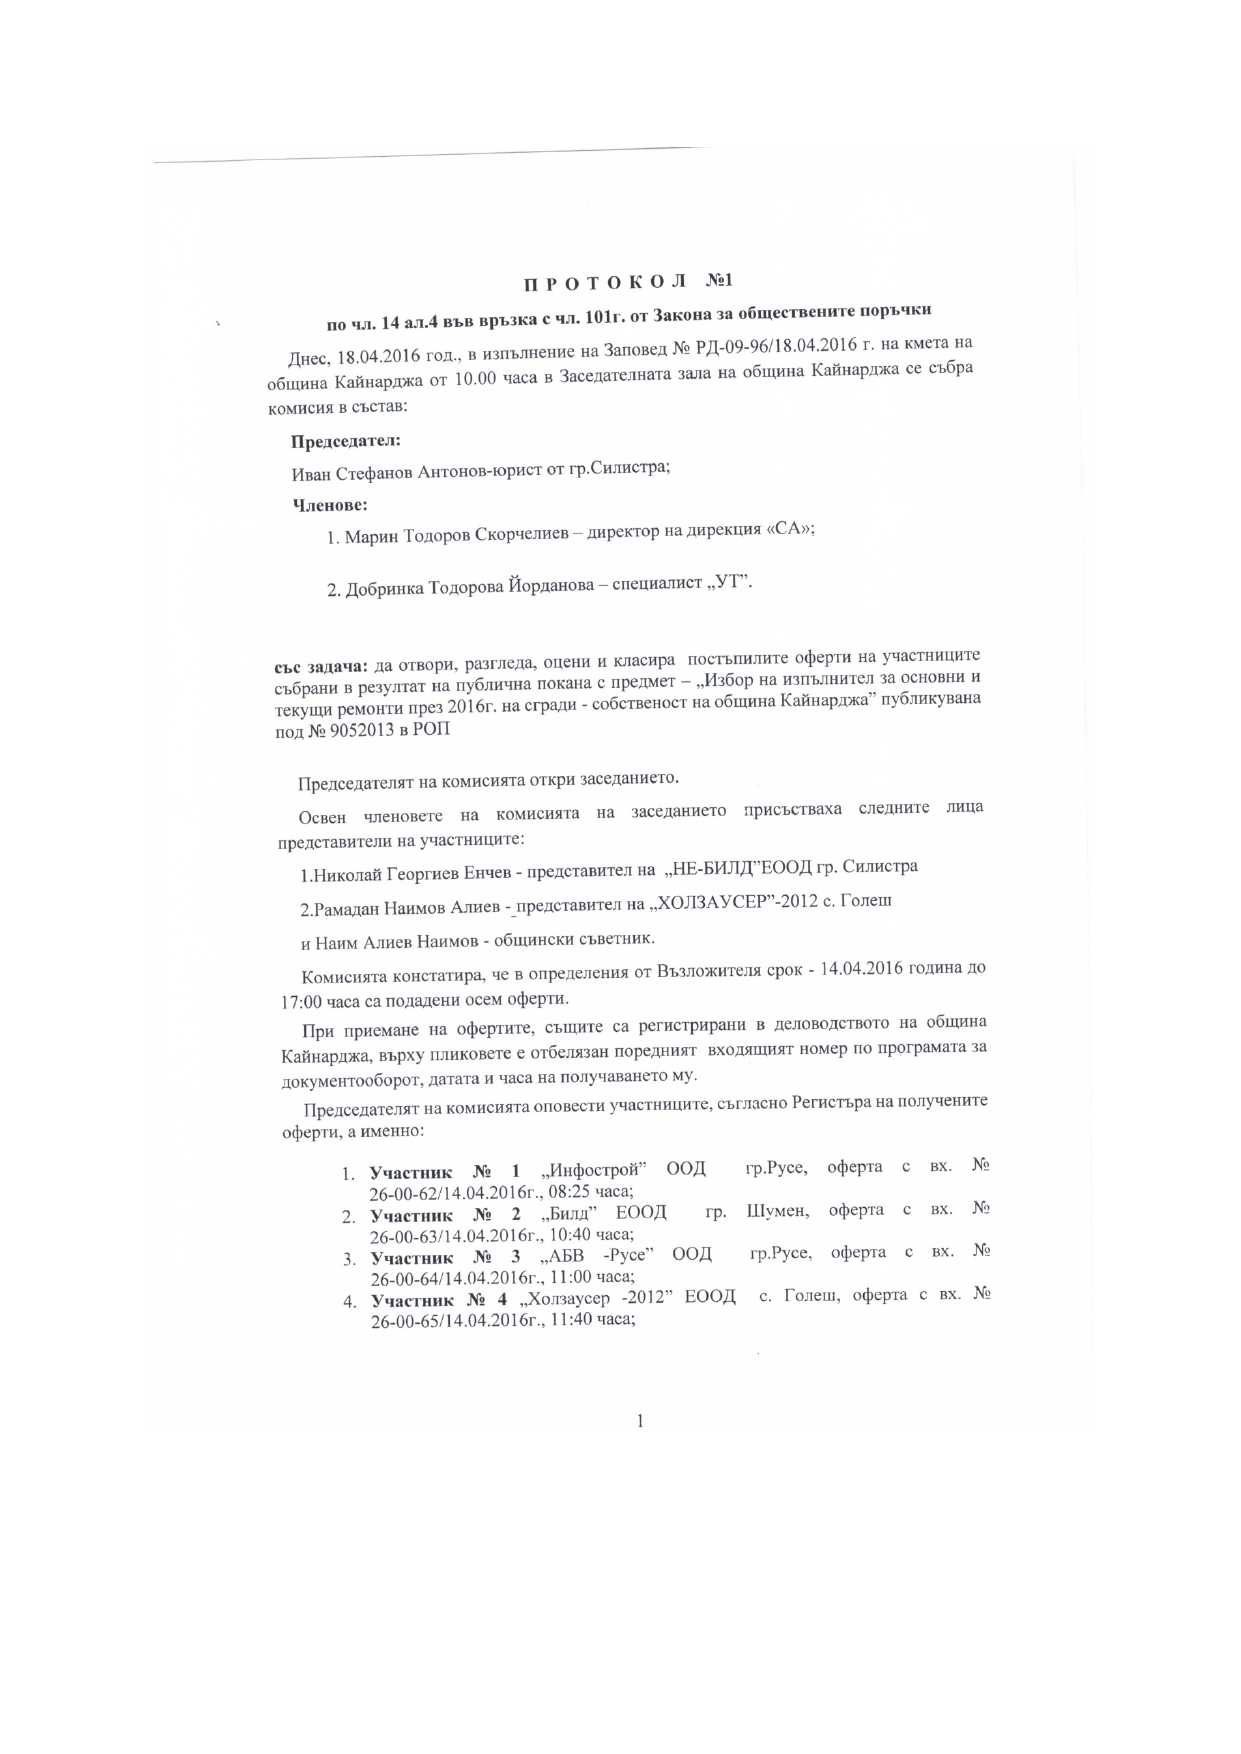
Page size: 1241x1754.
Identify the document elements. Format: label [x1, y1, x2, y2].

picture [147, 147, 1093, 1432]
